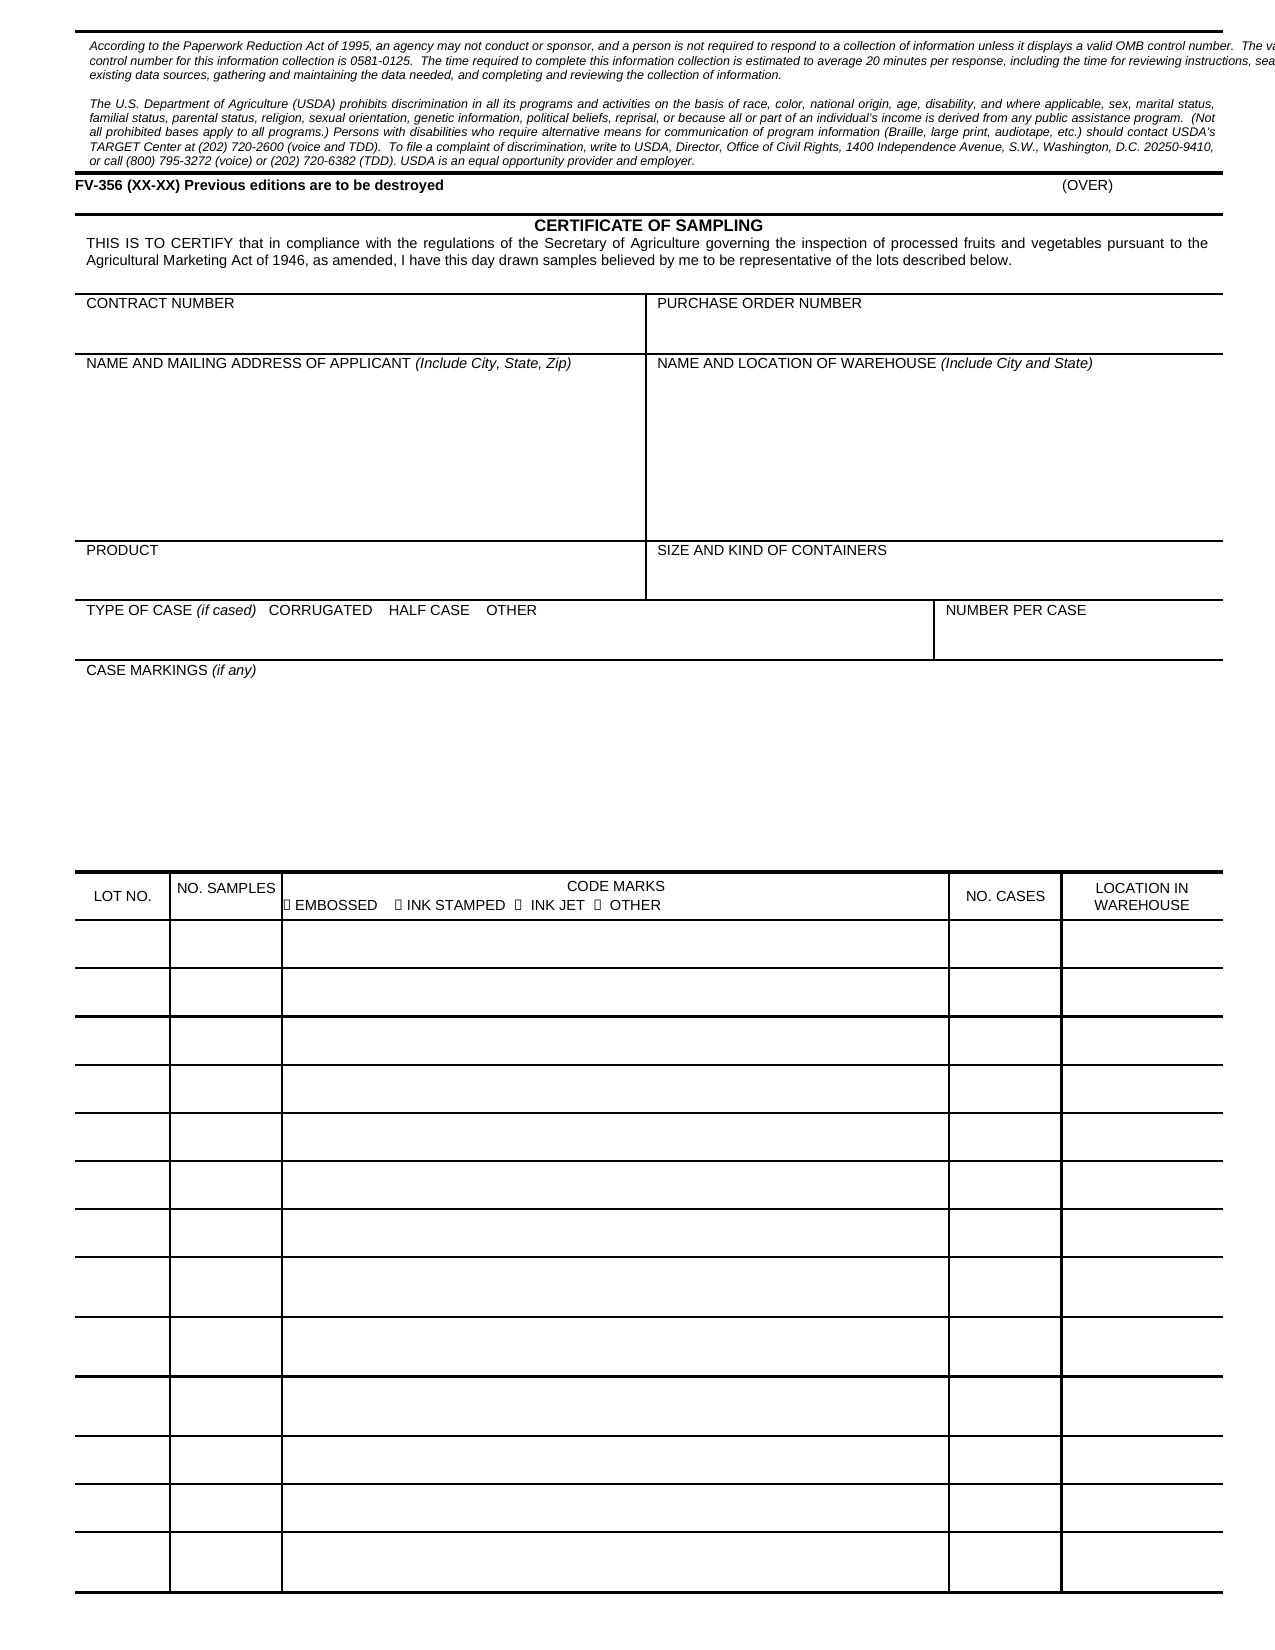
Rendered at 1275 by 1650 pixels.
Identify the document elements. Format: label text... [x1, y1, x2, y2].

text FV-356 (XX-XX) Previous editions are to be destroyed (OVER) [75, 177, 1200, 194]
table_cell [171, 1210, 281, 1256]
table_header CERTIFICATE OF SAMPLING THIS IS TO CERTIFY that in compliance with the regulations of the Secretary of Agriculture governing the inspection of processed fruits and vegetables pursuant to the Agricultural Marketing Act of 1946, as amended, I have this day drawn samples believed by me to be representative of the lots described below. [75, 216, 1222, 293]
table_cell LOT NO. [75, 874, 169, 919]
table_cell CODE MARKS  EMBOSSED  INK STAMPED  INK JET  OTHER [283, 874, 948, 919]
table_cell [171, 1437, 281, 1483]
table_cell [171, 1378, 281, 1435]
table_cell [283, 1114, 948, 1160]
table_cell NO. SAMPLES [171, 874, 281, 919]
table_cell [1063, 1533, 1222, 1591]
table_cell [1063, 1018, 1222, 1063]
table_cell [283, 1378, 948, 1435]
table_cell [283, 1066, 948, 1112]
table_cell TYPE OF CASE (if cased) CORRUGATED HALF CASE OTHER [75, 601, 933, 659]
table_cell [75, 969, 169, 1015]
table_cell [283, 1162, 948, 1208]
table_cell [283, 1485, 948, 1531]
table_cell [950, 1258, 1060, 1316]
table_cell [75, 1018, 169, 1063]
table_cell [75, 1378, 169, 1435]
table_cell [950, 1162, 1060, 1208]
table_cell [171, 1318, 281, 1375]
table_cell NO. CASES [950, 874, 1060, 919]
table_cell [75, 1533, 169, 1591]
table_cell NAME AND MAILING ADDRESS OF APPLICANT (Include City, State, Zip) [75, 355, 645, 540]
table_cell [1063, 1437, 1222, 1483]
table_cell [283, 921, 948, 967]
table_cell [75, 1210, 169, 1256]
table_cell LOCATION IN WAREHOUSE [1063, 874, 1222, 919]
table_cell [171, 1258, 281, 1316]
table_cell [950, 1066, 1060, 1112]
table_cell PURCHASE ORDER NUMBER [647, 295, 1222, 352]
table_cell [1063, 1318, 1222, 1375]
table_cell [75, 1066, 169, 1112]
table_cell [75, 1318, 169, 1375]
table_cell [171, 1066, 281, 1112]
table_cell [75, 33, 1222, 171]
table_cell [950, 1378, 1060, 1435]
table_cell NUMBER PER CASE [935, 601, 1222, 659]
table_cell [1063, 1485, 1222, 1531]
table_cell [171, 969, 281, 1015]
table_cell SIZE AND KIND OF CONTAINERS [647, 542, 1222, 599]
table_cell [1063, 921, 1222, 967]
table_cell [283, 1437, 948, 1483]
table_cell [171, 1018, 281, 1063]
table_cell [75, 1162, 169, 1208]
table_cell [950, 1485, 1060, 1531]
table_cell [1063, 1210, 1222, 1256]
table_cell PRODUCT [75, 542, 645, 599]
table_cell [283, 1318, 948, 1375]
table_cell [950, 1318, 1060, 1375]
table_cell [171, 1114, 281, 1160]
table_cell [75, 1258, 169, 1316]
table_cell CASE MARKINGS (if any) [75, 661, 1222, 870]
table_cell [75, 921, 169, 967]
table_cell [75, 1485, 169, 1531]
table_cell [283, 1533, 948, 1591]
table_cell [171, 1533, 281, 1591]
table_cell CONTRACT NUMBER [75, 295, 645, 352]
table_cell [283, 969, 948, 1015]
table_cell [950, 1533, 1060, 1591]
table_cell [75, 1437, 169, 1483]
table_cell [283, 1018, 948, 1063]
table_cell [1063, 969, 1222, 1015]
table_cell [1063, 1258, 1222, 1316]
table_cell [171, 1162, 281, 1208]
table_cell [283, 1210, 948, 1256]
table_cell [950, 1437, 1060, 1483]
table_cell [950, 969, 1060, 1015]
table_cell [1063, 1162, 1222, 1208]
table_cell [950, 1018, 1060, 1063]
table_cell [283, 1258, 948, 1316]
table_cell [171, 1485, 281, 1531]
table_cell [1063, 1066, 1222, 1112]
table_cell [950, 921, 1060, 967]
table_cell [950, 1114, 1060, 1160]
table_cell [950, 1210, 1060, 1256]
table_cell [171, 921, 281, 967]
table_cell [75, 1114, 169, 1160]
table_cell [1063, 1114, 1222, 1160]
table_cell [1063, 1378, 1222, 1435]
table_cell NAME AND LOCATION OF WAREHOUSE (Include City and State) [647, 355, 1222, 540]
